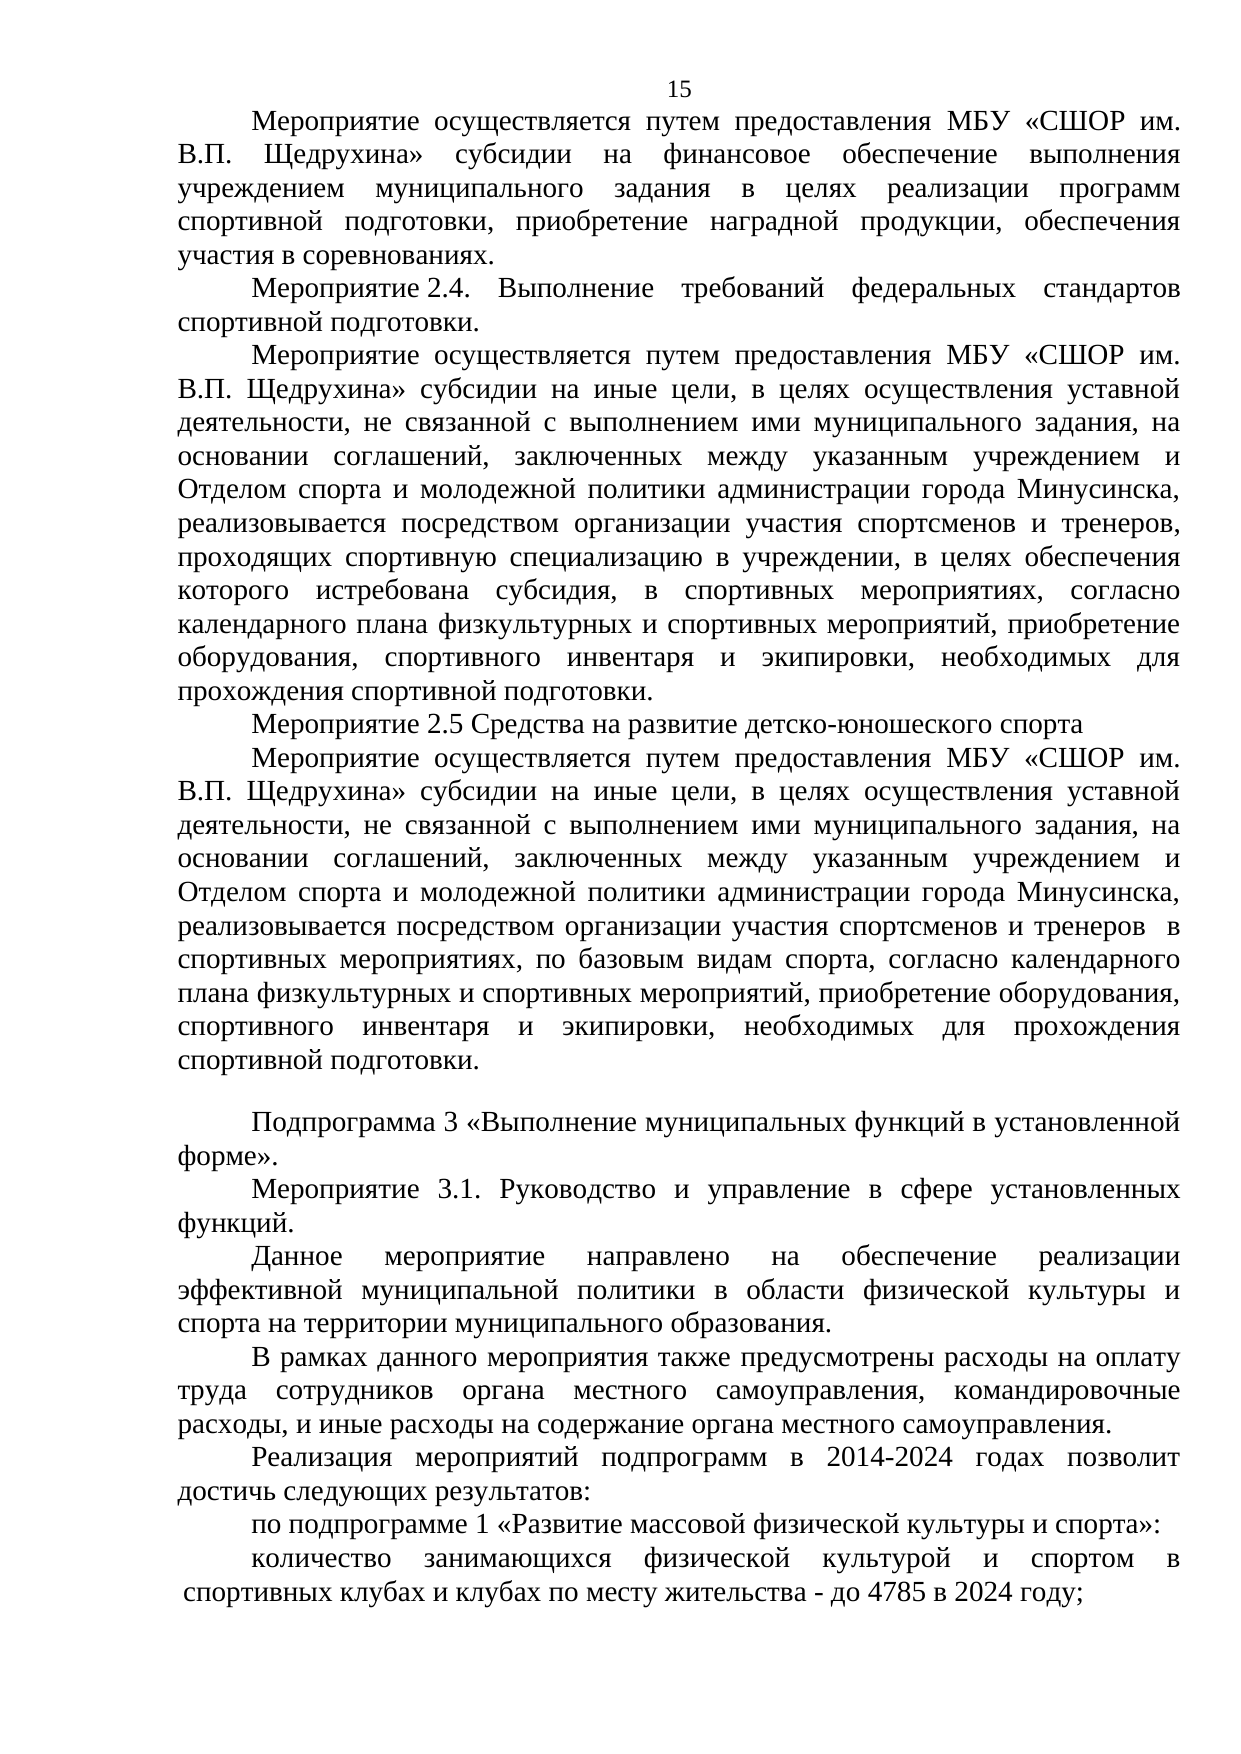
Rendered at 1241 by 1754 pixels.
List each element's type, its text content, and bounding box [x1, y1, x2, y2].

text по подпрограмме 1 «Развитие массовой физической культуры и спорта»: [177, 1507, 1181, 1540]
text количество занимающихся физической культурой и спортом в спортивных клубах и клубах по месту жительства - до 4785 в 2024 году; [183, 1540, 1181, 1607]
text Мероприятие 2.4. Выполнение требований федеральных стандартов спортивной подготовки. [177, 270, 1181, 337]
text Реализация мероприятий подпрограмм в 2014-2024 годах позволит достичь следующих результатов: [177, 1439, 1181, 1507]
text Мероприятие 3.1. Руководство и управление в сфере установленных функций. [177, 1171, 1181, 1238]
text Мероприятие 2.5 Средства на развитие детско-юношеского спорта [177, 706, 1181, 740]
text В рамках данного мероприятия также предусмотрены расходы на оплату труда сотрудников органа местного самоуправления, командировочные расходы, и иные расходы на содержание органа местного самоуправления. [177, 1339, 1181, 1439]
text Подпрограмма 3 «Выполнение муниципальных функций в установленной форме». [177, 1104, 1181, 1171]
text Мероприятие осуществляется путем предоставления МБУ «СШОР им. В.П. Щедрухина» субсидии на финансовое обеспечение выполнения учреждением муниципального задания в целях реализации программ спортивной подготовки, приобретение наградной продукции, обеспечения участия в соревнованиях. [177, 103, 1181, 270]
text Данное мероприятие направлено на обеспечение реализации эффективной муниципальной политики в области физической культуры и спорта на территории муниципального образования. [177, 1238, 1181, 1339]
text Мероприятие осуществляется путем предоставления МБУ «СШОР им. В.П. Щедрухина» субсидии на иные цели, в целях осуществления уставной деятельности, не связанной с выполнением ими муниципального задания, на основании соглашений, заключенных между указанным учреждением и Отделом спорта и молодежной политики администрации города Минусинска, реализовывается посредством организации участия спортсменов и тренеров в спортивных мероприятиях, по базовым видам спорта, согласно календарного плана физкультурных и спортивных мероприятий, приобретение оборудования, спортивного инвентаря и экипировки, необходимых для прохождения спортивной подготовки. [177, 740, 1181, 1075]
text Мероприятие осуществляется путем предоставления МБУ «СШОР им. В.П. Щедрухина» субсидии на иные цели, в целях осуществления уставной деятельности, не связанной с выполнением ими муниципального задания, на основании соглашений, заключенных между указанным учреждением и Отделом спорта и молодежной политики администрации города Минусинска, реализовывается посредством организации участия спортсменов и тренеров, проходящих спортивную специализацию в учреждении, в целях обеспечения которого истребована субсидия, в спортивных мероприятиях, согласно календарного плана физкультурных и спортивных мероприятий, приобретение оборудования, спортивного инвентаря и экипировки, необходимых для прохождения спортивной подготовки. [177, 337, 1181, 706]
